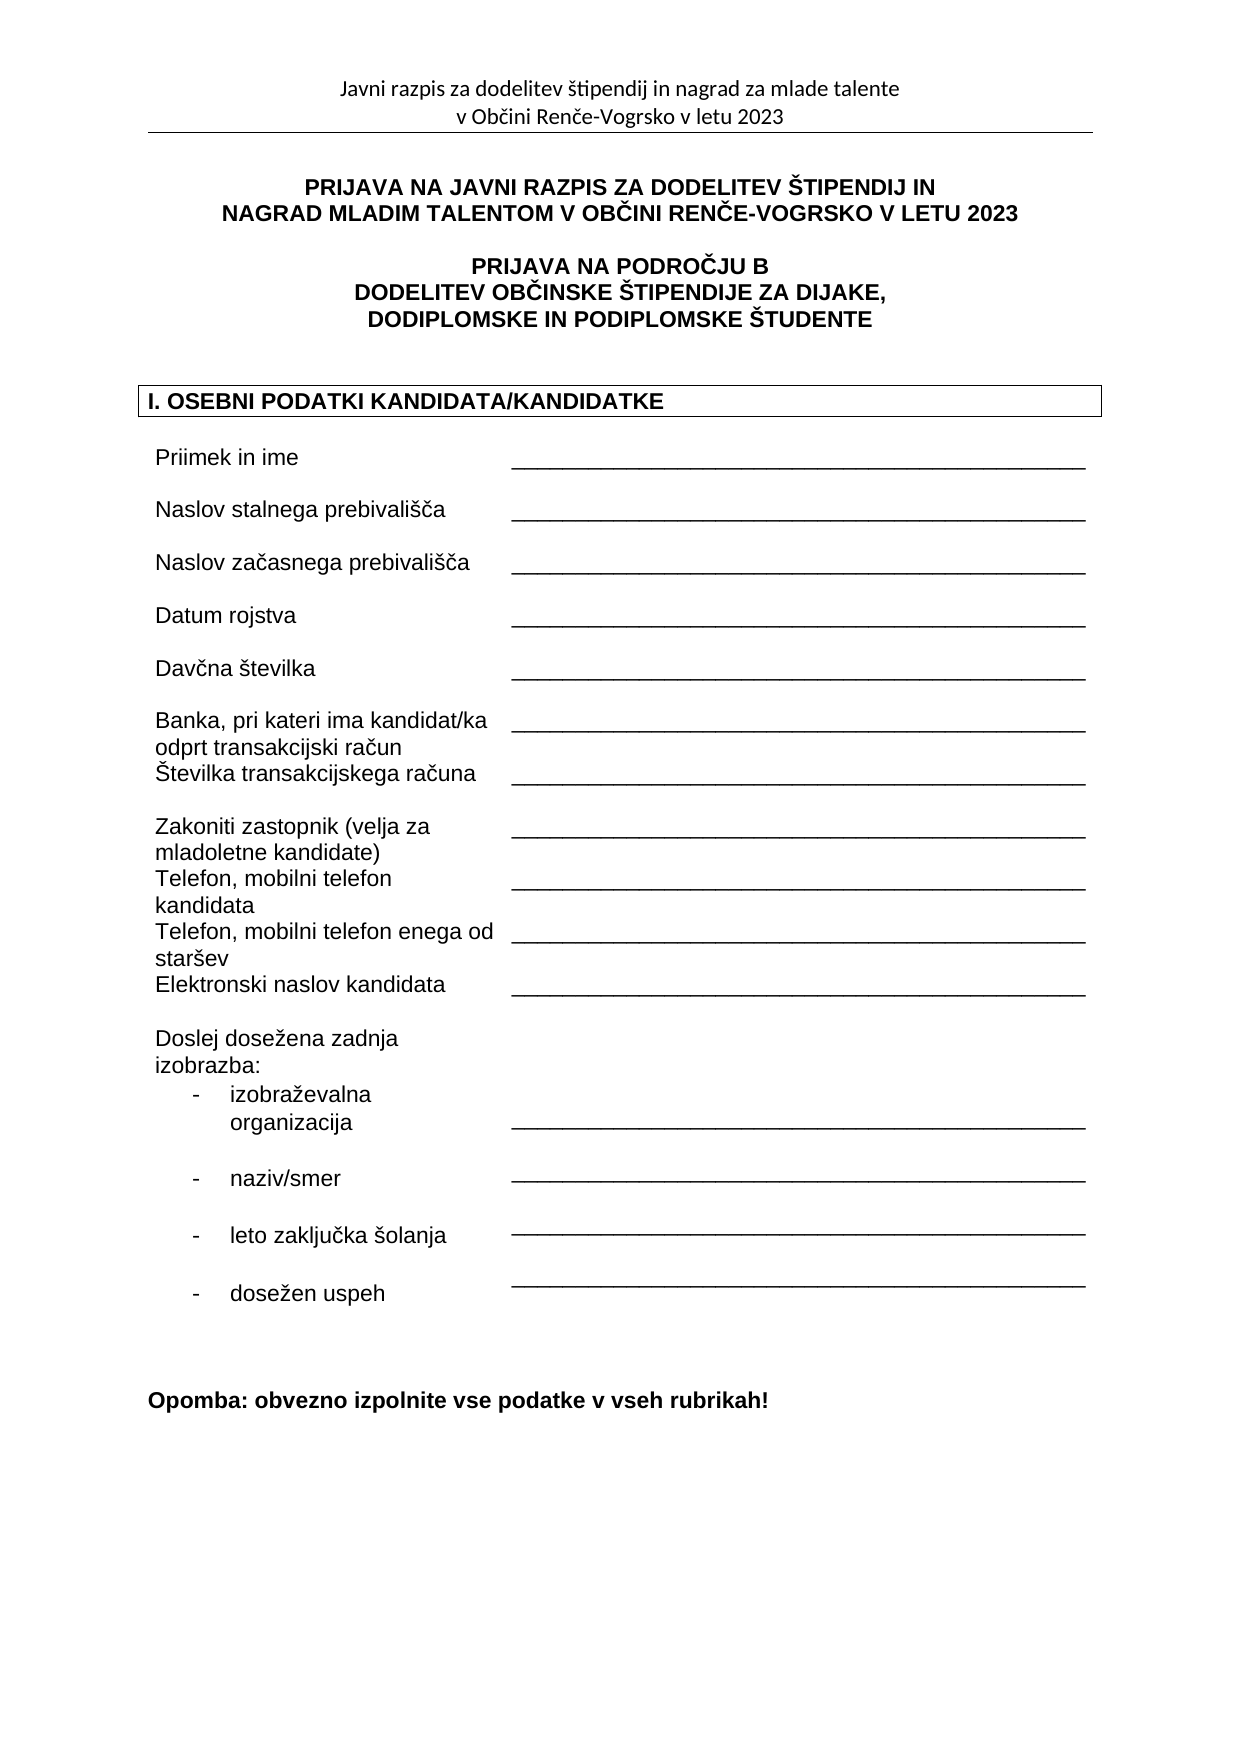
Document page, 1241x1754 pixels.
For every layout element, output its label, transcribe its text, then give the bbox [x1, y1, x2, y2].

table_cell Doslej dosežena zadnja izobrazba: izobraževalna organizacija naziv/smer leto zaključka šolanja dosežen uspeh [148, 1025, 504, 1308]
text I. OSEBNI PODATKI KANDIDATA/KANDIDATKE [139, 386, 1101, 416]
table_cell _____________________________________________ _____________________________________________ _____________________________________________ _____________________________________________ [504, 1025, 1093, 1308]
table_cell _____________________________________________ [504, 602, 1093, 654]
table_cell Banka, pri kateri ima kandidat/ka odprt transakcijski račun [148, 707, 504, 760]
text NAGRAD MLADIM TALENTOM V OBČINI RENČE-VOGRSKO V LETU 2023 [148, 200, 1093, 227]
table_cell _____________________________________________ [504, 865, 1093, 918]
table_cell _____________________________________________ [504, 655, 1093, 707]
table_cell Številka transakcijskega računa [148, 760, 504, 813]
table_header Priimek in ime [148, 444, 504, 496]
text Opomba: obvezno izpolnite vse podatke v vseh rubrikah! [148, 1387, 1093, 1414]
table_cell _____________________________________________ [504, 813, 1093, 865]
table_cell Zakoniti zastopnik (velja za mladoletne kandidate) [148, 813, 504, 865]
table_cell Naslov stalnega prebivališča [148, 496, 504, 549]
table_cell Datum rojstva [148, 602, 504, 654]
table_cell _____________________________________________ [504, 971, 1093, 1025]
table_cell _____________________________________________ [504, 918, 1093, 971]
table_cell _____________________________________________ [504, 707, 1093, 760]
table_cell Davčna številka [148, 655, 504, 707]
table_cell Elektronski naslov kandidata [148, 971, 504, 1025]
text PRIJAVA NA PODROČJU B [148, 253, 1093, 279]
table_cell _____________________________________________ [504, 760, 1093, 813]
text DODIPLOMSKE IN PODIPLOMSKE ŠTUDENTE [148, 306, 1093, 332]
table_cell Telefon, mobilni telefon enega od staršev [148, 918, 504, 971]
table_cell Telefon, mobilni telefon kandidata [148, 865, 504, 918]
text PRIJAVA NA JAVNI RAZPIS ZA DODELITEV ŠTIPENDIJ IN [148, 174, 1093, 200]
table_header _____________________________________________ [504, 444, 1093, 496]
table_cell _____________________________________________ [504, 496, 1093, 549]
text DODELITEV OBČINSKE ŠTIPENDIJE ZA DIJAKE, [148, 279, 1093, 306]
table_cell Naslov začasnega prebivališča [148, 549, 504, 602]
table_cell _____________________________________________ [504, 549, 1093, 602]
